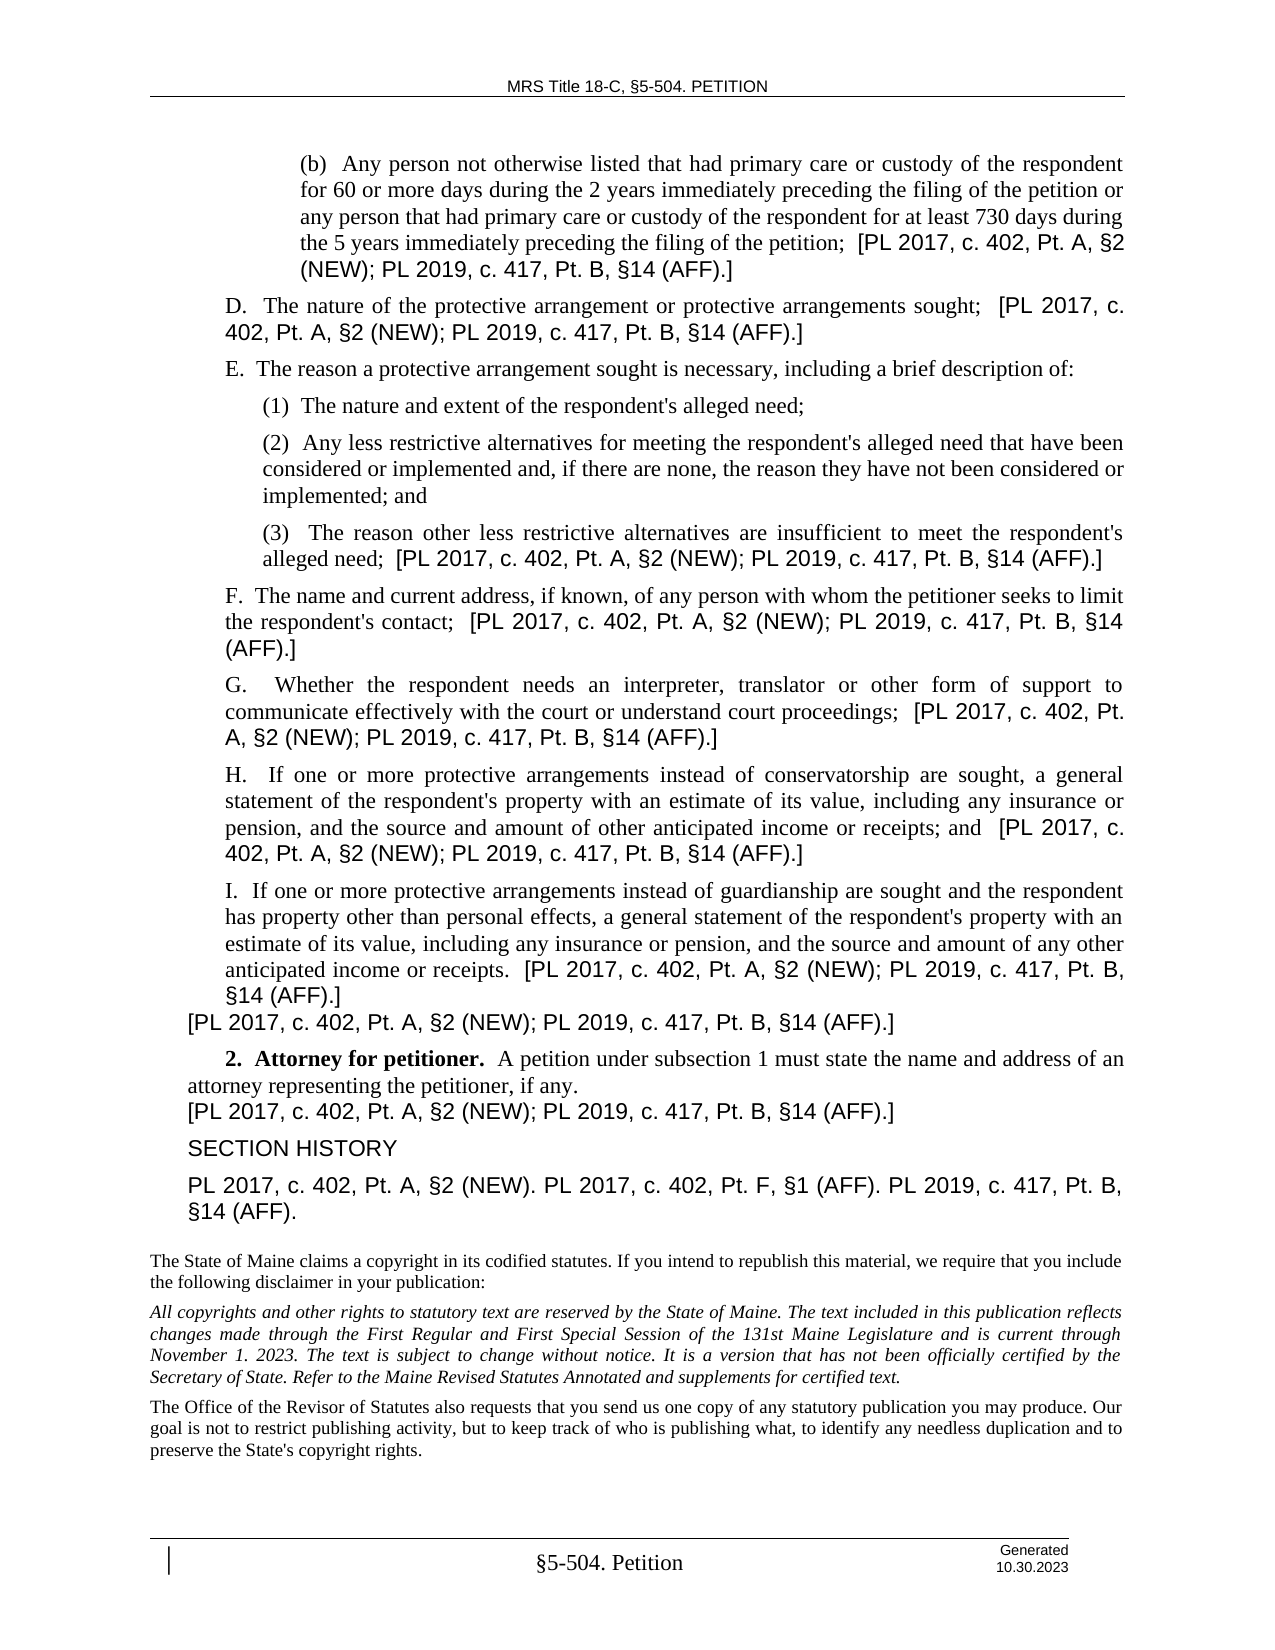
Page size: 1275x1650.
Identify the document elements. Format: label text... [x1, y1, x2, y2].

text (2) Any less restrictive alternatives for meeting the respondent's alleged need that have been considered or implemented and, if there are none, the reason they have not been considered or implemented; and [262, 429, 1125, 508]
text (b) Any person not otherwise listed that had primary care or custody of the respondent for 60 or more days during the 2 years immediately preceding the filing of the petition or any person that had primary care or custody of the respondent for at least 730 days during the 5 years immediately preceding the filing of the petition; [PL 2017, c. 402, Pt. A, §2 (NEW); PL 2019, c. 417, Pt. B, §14 (AFF).] [300, 150, 1125, 282]
text (1) The nature and extent of the respondent's alleged need; [262, 392, 1125, 419]
text I. If one or more protective arrangements instead of guardianship are sought and the respondent has property other than personal effects, a general statement of the respondent's property with an estimate of its value, including any insurance or pension, and the source and amount of any other anticipated income or receipts. [PL 2017, c. 402, Pt. A, §2 (NEW); PL 2019, c. 417, Pt. B, §14 (AFF).] [225, 877, 1125, 1009]
text [PL 2017, c. 402, Pt. A, §2 (NEW); PL 2019, c. 417, Pt. B, §14 (AFF).] [187, 1098, 1125, 1124]
text The State of Maine claims a copyright in its codified statutes. If you intend to republish this material, we require that you include the following disclaimer in your publication: [150, 1249, 1125, 1293]
text PL 2017, c. 402, Pt. A, §2 (NEW). PL 2017, c. 402, Pt. F, §1 (AFF). PL 2019, c. 417, Pt. B, §14 (AFF). [187, 1172, 1125, 1224]
text E. The reason a protective arrangement sought is necessary, including a brief description of: [225, 356, 1125, 382]
text SECTION HISTORY [187, 1135, 1125, 1161]
text 2. Attorney for petitioner. A petition under subsection 1 must state the name and address of an attorney representing the petitioner, if any. [187, 1046, 1125, 1098]
text G. Whether the respondent needs an interpreter, translator or other form of support to communicate effectively with the court or understand court proceedings; [PL 2017, c. 402, Pt. A, §2 (NEW); PL 2019, c. 417, Pt. B, §14 (AFF).] [225, 671, 1125, 751]
text D. The nature of the protective arrangement or protective arrangements sought; [PL 2017, c. 402, Pt. A, §2 (NEW); PL 2019, c. 417, Pt. B, §14 (AFF).] [225, 292, 1125, 345]
text [PL 2017, c. 402, Pt. A, §2 (NEW); PL 2019, c. 417, Pt. B, §14 (AFF).] [187, 1009, 1125, 1035]
text (3) The reason other less restrictive alternatives are insufficient to meet the respondent's alleged need; [PL 2017, c. 402, Pt. A, §2 (NEW); PL 2019, c. 417, Pt. B, §14 (AFF).] [262, 518, 1125, 571]
text F. The name and current address, if known, of any person with whom the petitioner seeks to limit the respondent's contact; [PL 2017, c. 402, Pt. A, §2 (NEW); PL 2019, c. 417, Pt. B, §14 (AFF).] [225, 582, 1125, 661]
text H. If one or more protective arrangements instead of conservatorship are sought, a general statement of the respondent's property with an estimate of its value, including any insurance or pension, and the source and amount of other anticipated income or receipts; and [PL 2017, c. 402, Pt. A, §2 (NEW); PL 2019, c. 417, Pt. B, §14 (AFF).] [225, 761, 1125, 866]
text The Office of the Revisor of Statutes also requests that you send us one copy of any statutory publication you may produce. Our goal is not to restrict publishing activity, but to keep track of who is publishing what, to identify any needless duplication and to preserve the State's copyright rights. [150, 1396, 1125, 1460]
text All copyrights and other rights to statutory text are reserved by the State of Maine. The text included in this publication reflects changes made through the First Regular and First Special Session of the 131st Maine Legislature and is current through November 1. 2023 . The text is subject to change without notice. It is a version that has not been officially certified by the Secretary of State. Refer to the Maine Revised Statutes Annotated and supplements for certified text. [150, 1301, 1125, 1387]
